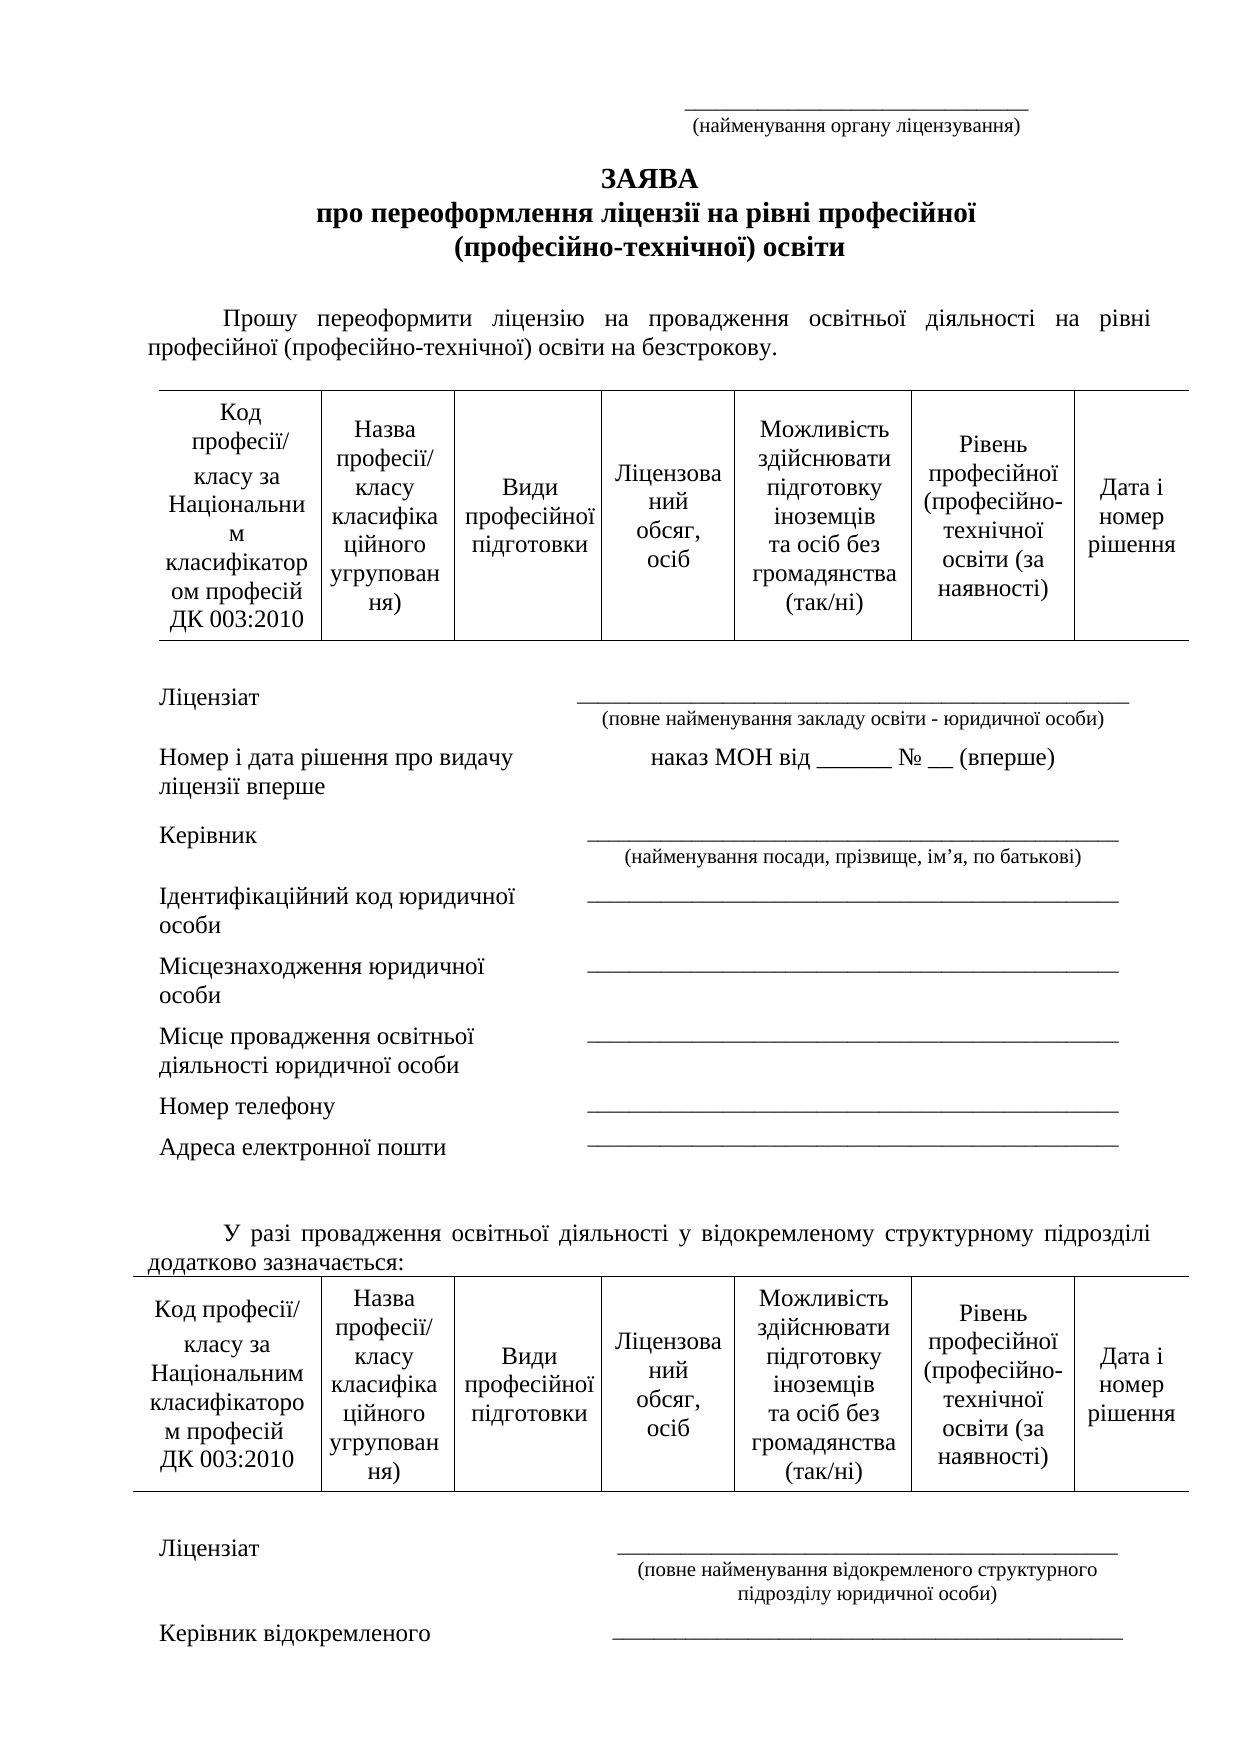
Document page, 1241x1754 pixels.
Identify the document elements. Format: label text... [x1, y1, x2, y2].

table_cell Керівник [148, 808, 554, 868]
table_header Рівень професійної (професійно-технічної освіти (за наявності) [912, 1277, 1074, 1491]
table_cell наказ МОН від ______ № __ (вперше) [554, 730, 1152, 808]
table_cell Ідентифікаційний код юридичної особи [148, 869, 554, 938]
table_cell Місцезнаходження юридичної особи [148, 939, 554, 1008]
table_header ________________________________________________ (повне найменування відокремленого структурного підрозділу юридичної особи) [583, 1521, 1152, 1605]
table_header Ліцензіат [148, 1521, 583, 1605]
text _________________________________ (найменування органу ліцензування) [561, 88, 1152, 137]
table_header _____________________________________________________ (повне найменування закладу освіти - юридичної особи) [554, 669, 1152, 730]
table_cell Адреса електронної пошти [148, 1120, 554, 1161]
table_header Види професійної підготовки [455, 391, 601, 639]
table_header Назва професії/ класу класифікаційного угруповання) [322, 391, 454, 639]
table_header Рівень професійної (професійно-технічної освіти (за наявності) [912, 391, 1074, 639]
table_cell Місце провадження освітньої діяльності юридичної особи [148, 1009, 554, 1078]
table_header Можливість здійснювати підготовку іноземців та осіб без громадянства (так/ні) [735, 391, 911, 639]
table_header Ліцензіат [148, 669, 554, 730]
text Прошу переоформити ліцензію на провадження освітньої діяльності на рівні професійної (професійно-технічної) освіти на безстрокову. [148, 303, 1152, 361]
table_header Код професії/ класу за Національним класифікатором професій ДК 003:2010 [133, 1277, 321, 1491]
table_cell Номер телефону [148, 1079, 554, 1120]
table_header Можливість здійснювати підготовку іноземців та осіб без громадянства (так/ні) [735, 1277, 911, 1491]
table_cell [583, 1605, 1152, 1646]
table_header Код професії/ класу за Національним класифікатором професій ДК 003:2010 [159, 391, 321, 639]
table_header Назва професії/ класу класифікаційного угруповання) [322, 1277, 454, 1491]
table_cell ––––––––––––––––––––––––––––––––––––––––––––––––––– [554, 1120, 1152, 1161]
table_cell ___________________________________________________ [554, 1079, 1152, 1120]
table_cell ___________________________________________________ [554, 939, 1152, 1008]
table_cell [148, 1605, 583, 1646]
table_cell ___________________________________________________ [554, 869, 1152, 938]
text ЗАЯВА про переоформлення ліцензії на рівні професійної (професійно-технічної) освіти [148, 162, 1152, 262]
table_cell Номер і дата рішення про видачу ліцензії вперше [148, 730, 554, 808]
table_header Види професійної підготовки [455, 1277, 601, 1491]
table_header Дата і номер рішення [1075, 391, 1189, 639]
table_header Дата і номер рішення [1075, 1277, 1189, 1491]
table_cell ___________________________________________________ (найменування посади, прізвище, ім’я, по батькові) [554, 808, 1152, 868]
table_header Ліцензований обсяг, осіб [602, 1277, 734, 1491]
table_header Ліцензований обсяг, осіб [602, 391, 734, 639]
text У разі провадження освітньої діяльності у відокремленому структурному підрозділі додатково зазначається: [148, 1218, 1152, 1276]
table_cell ___________________________________________________ [554, 1009, 1152, 1078]
